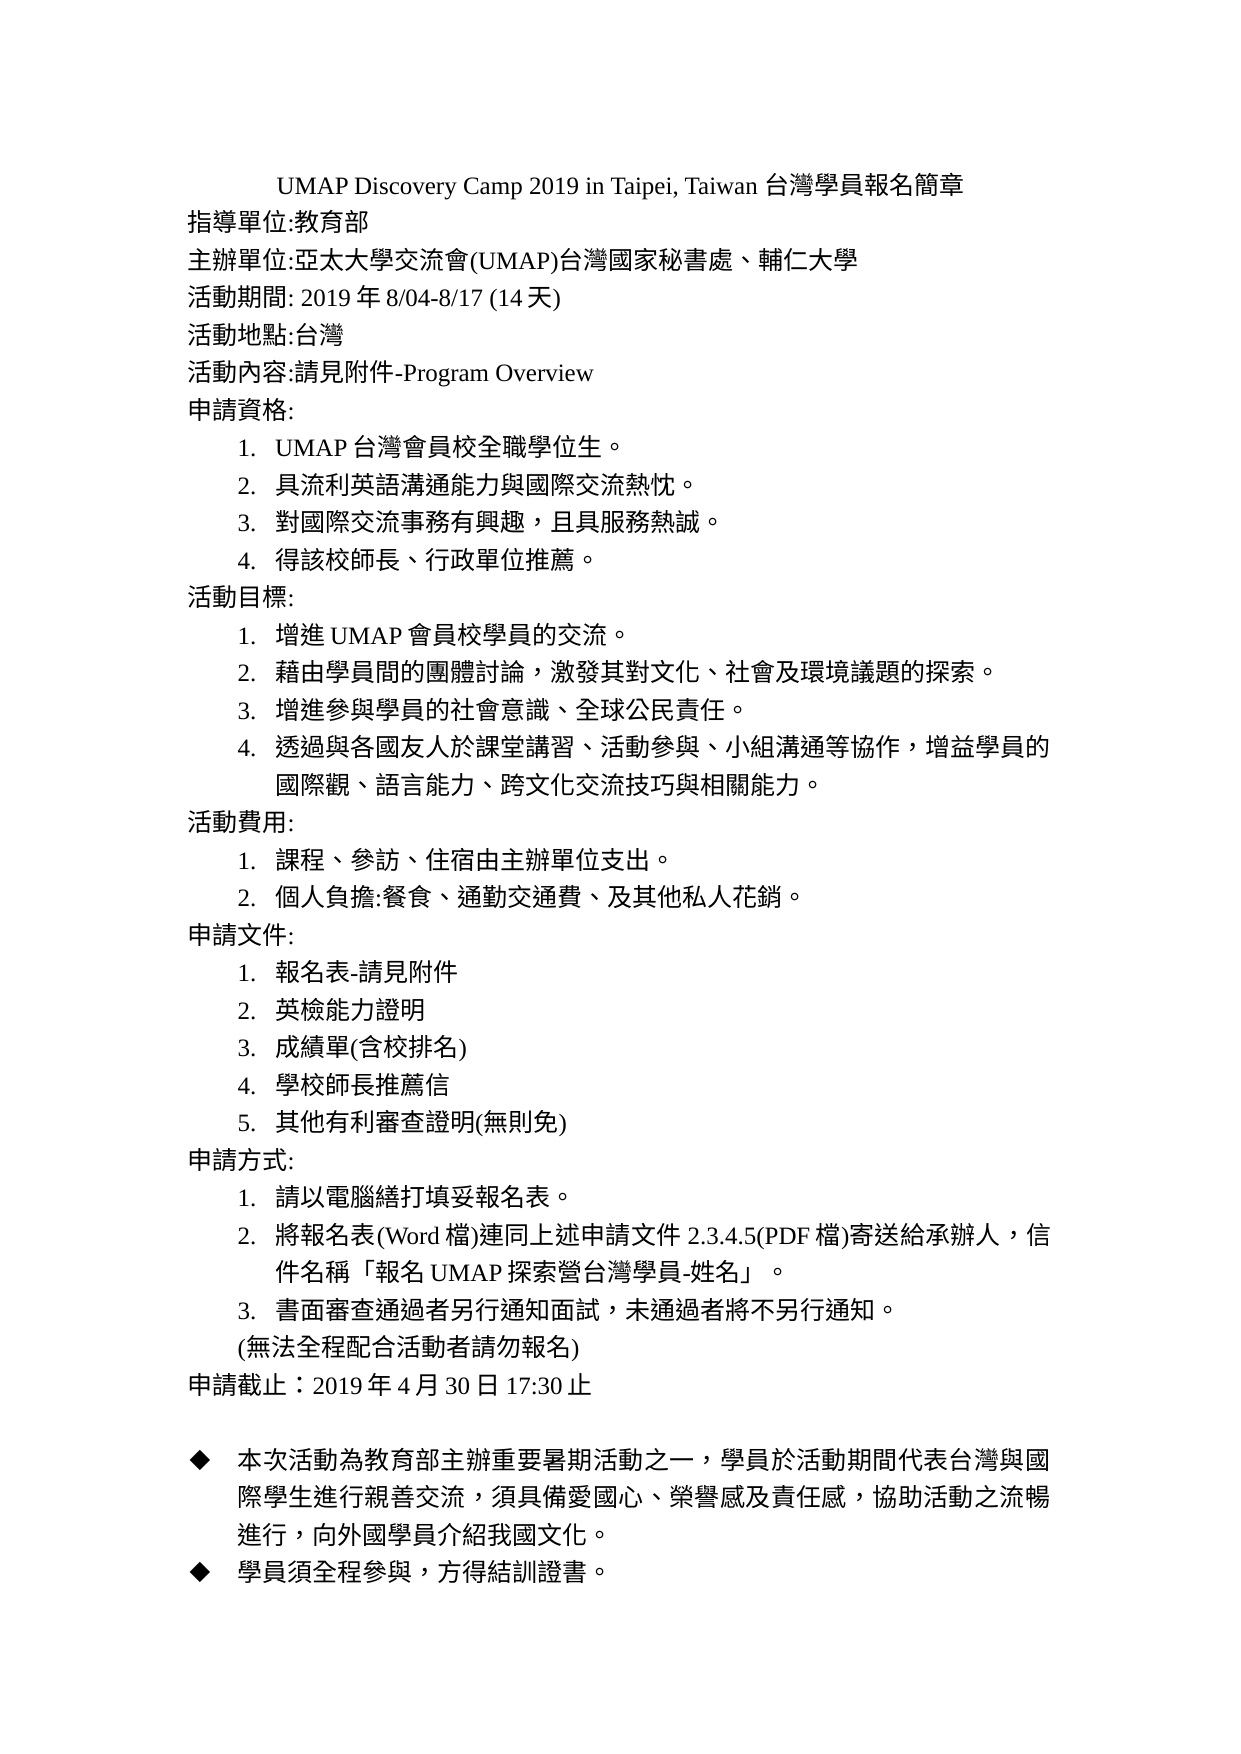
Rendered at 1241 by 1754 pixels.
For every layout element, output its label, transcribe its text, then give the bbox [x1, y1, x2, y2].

text 活動費用: [187, 802, 1053, 839]
text 申請方式: [187, 1139, 1053, 1177]
text (無法全程配合活動者請勿報名) [237, 1327, 1053, 1364]
list 將報名表(Word檔)連同上述申請文件2.3.4.5(PDF檔)寄送給承辦人，信件名稱「報名UMAP探索營台灣學員-姓名」。 [237, 1214, 1053, 1289]
list 書面審查通過者另行通知面試，未通過者將不另行通知。 [237, 1289, 1053, 1327]
list 學員須全程參與，方得結訓證書。 [187, 1552, 1053, 1589]
text 申請截止：2019年4月30日 17:30止 [187, 1364, 1053, 1402]
list 個人負擔:餐食、通勤交通費、及其他私人花銷。 [237, 877, 1053, 914]
list UMAP台灣會員校全職學位生。 [237, 427, 1053, 464]
list 請以電腦繕打填妥報名表。 [237, 1177, 1053, 1214]
text 申請文件: [187, 914, 1053, 952]
list 藉由學員間的團體討論，激發其對文化、社會及環境議題的探索。 [237, 652, 1053, 689]
list 對國際交流事務有興趣，且具服務熱誠。 [237, 502, 1053, 539]
text 主辦單位:亞太大學交流會(UMAP)台灣國家秘書處、輔仁大學 [187, 239, 1053, 277]
text 申請資格: [187, 389, 1053, 427]
list 增進UMAP會員校學員的交流。 [237, 614, 1053, 652]
text 活動內容:請見附件-Program Overview [187, 352, 1053, 389]
list 報名表-請見附件 [237, 952, 1053, 989]
list 其他有利審查證明(無則免) [237, 1102, 1053, 1139]
text UMAP Discovery Camp 2019 in Taipei, Taiwan 台灣學員報名簡章 [187, 164, 1053, 202]
list 具流利英語溝通能力與國際交流熱忱。 [237, 464, 1053, 502]
list 成績單(含校排名) [237, 1027, 1053, 1064]
list 透過與各國友人於課堂講習、活動參與、小組溝通等協作，增益學員的國際觀、語言能力、跨文化交流技巧與相關能力。 [237, 727, 1053, 802]
text 活動期間: 2019年8/04-8/17 (14天) [187, 277, 1053, 314]
list 本次活動為教育部主辦重要暑期活動之一，學員於活動期間代表台灣與國際學生進行親善交流，須具備愛國心、榮譽感及責任感，協助活動之流暢進行，向外國學員介紹我國文化。 [187, 1439, 1053, 1552]
list 英檢能力證明 [237, 989, 1053, 1027]
text 活動地點:台灣 [187, 314, 1053, 352]
text 活動目標: [187, 577, 1053, 614]
list 增進參與學員的社會意識、全球公民責任。 [237, 689, 1053, 727]
text 指導單位:教育部 [187, 202, 1053, 239]
list 得該校師長、行政單位推薦。 [237, 539, 1053, 577]
list 學校師長推薦信 [237, 1064, 1053, 1102]
list 課程、參訪、住宿由主辦單位支出。 [237, 839, 1053, 877]
